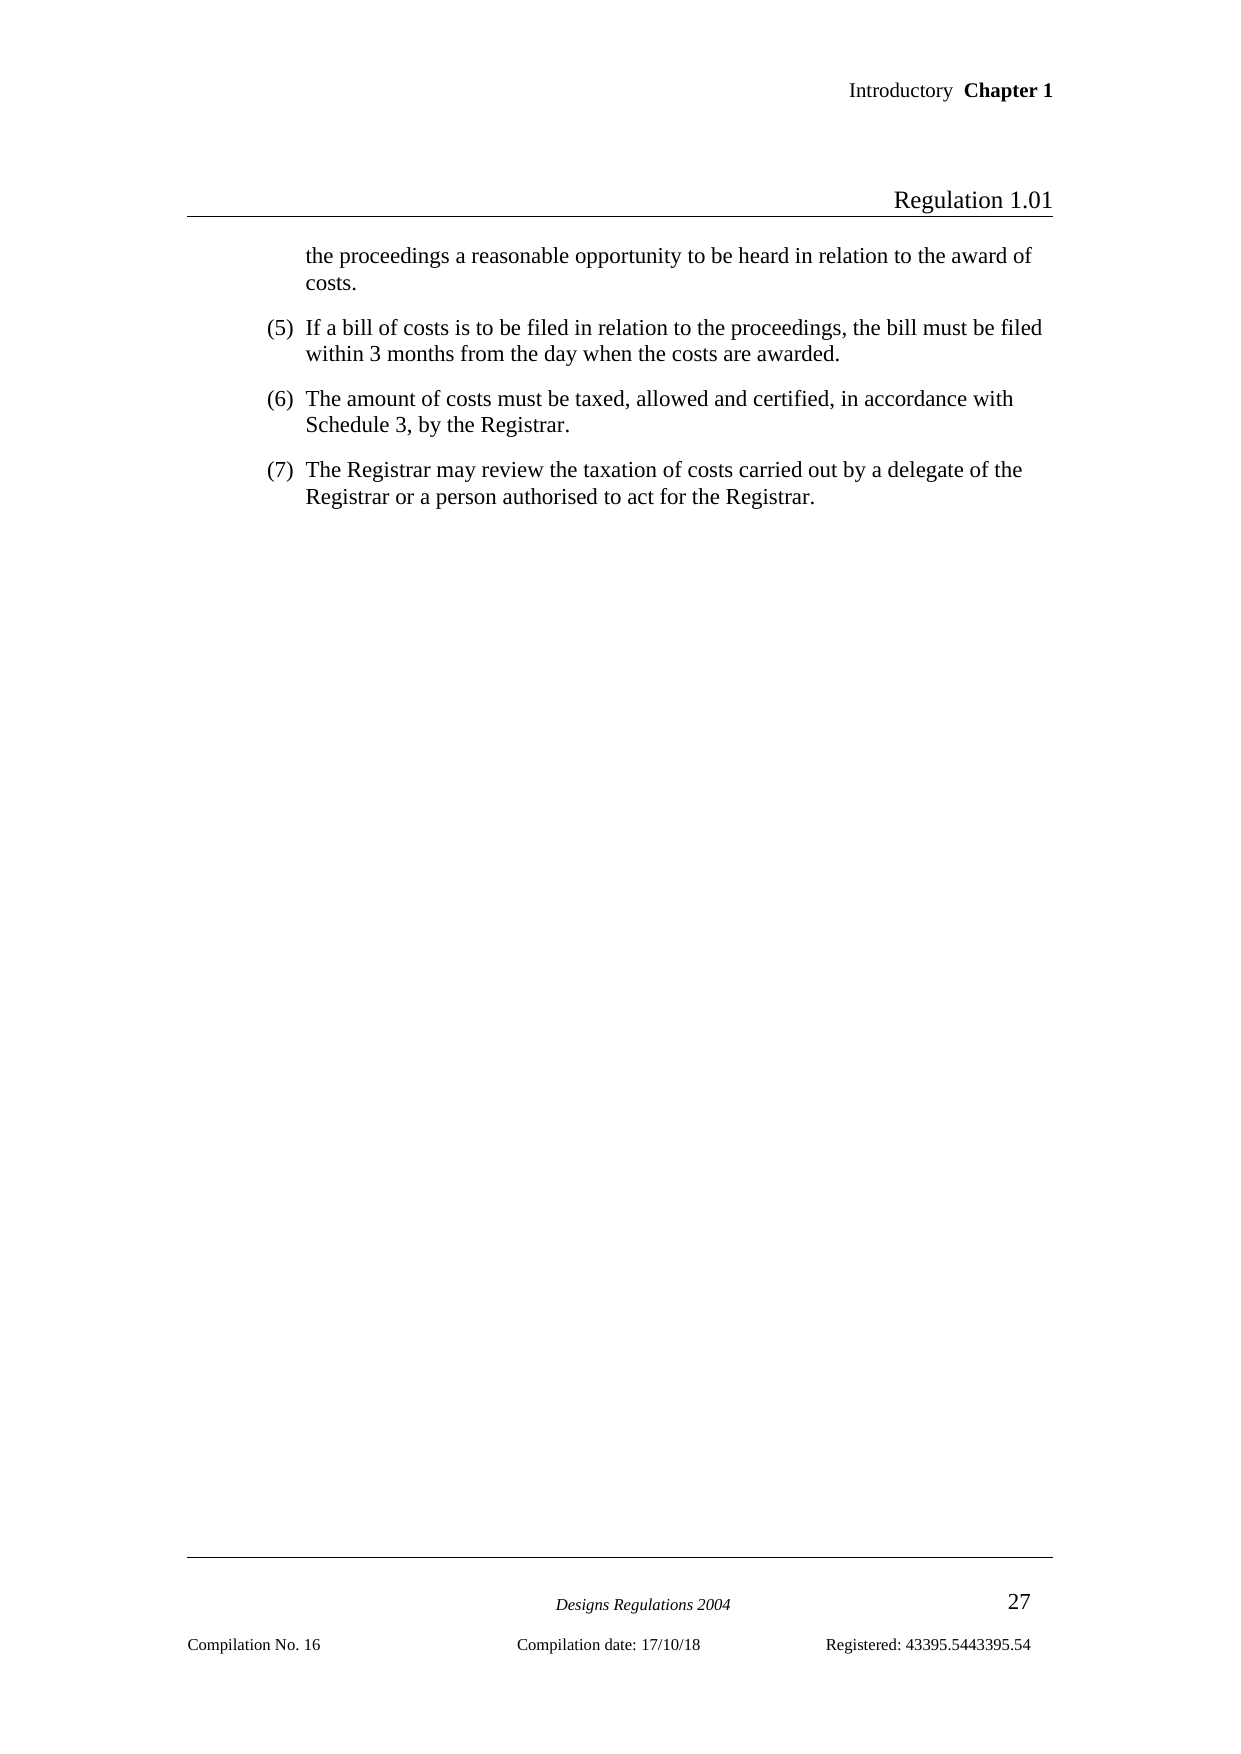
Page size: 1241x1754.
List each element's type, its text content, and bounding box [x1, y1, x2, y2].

text (6) The amount of costs must be taxed, allowed and certified, in accordance with Schedule 3, by the Registrar. [187, 385, 1053, 438]
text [187, 242, 1053, 295]
text (5) If a bill of costs is to be filed in relation to the proceedings, the bill must be filed within 3 months from the day when the costs are awarded. [187, 314, 1053, 366]
text (7) The Registrar may review the taxation of costs carried out by a delegate of the Registrar or a person authorised to act for the Registrar. [187, 457, 1053, 509]
